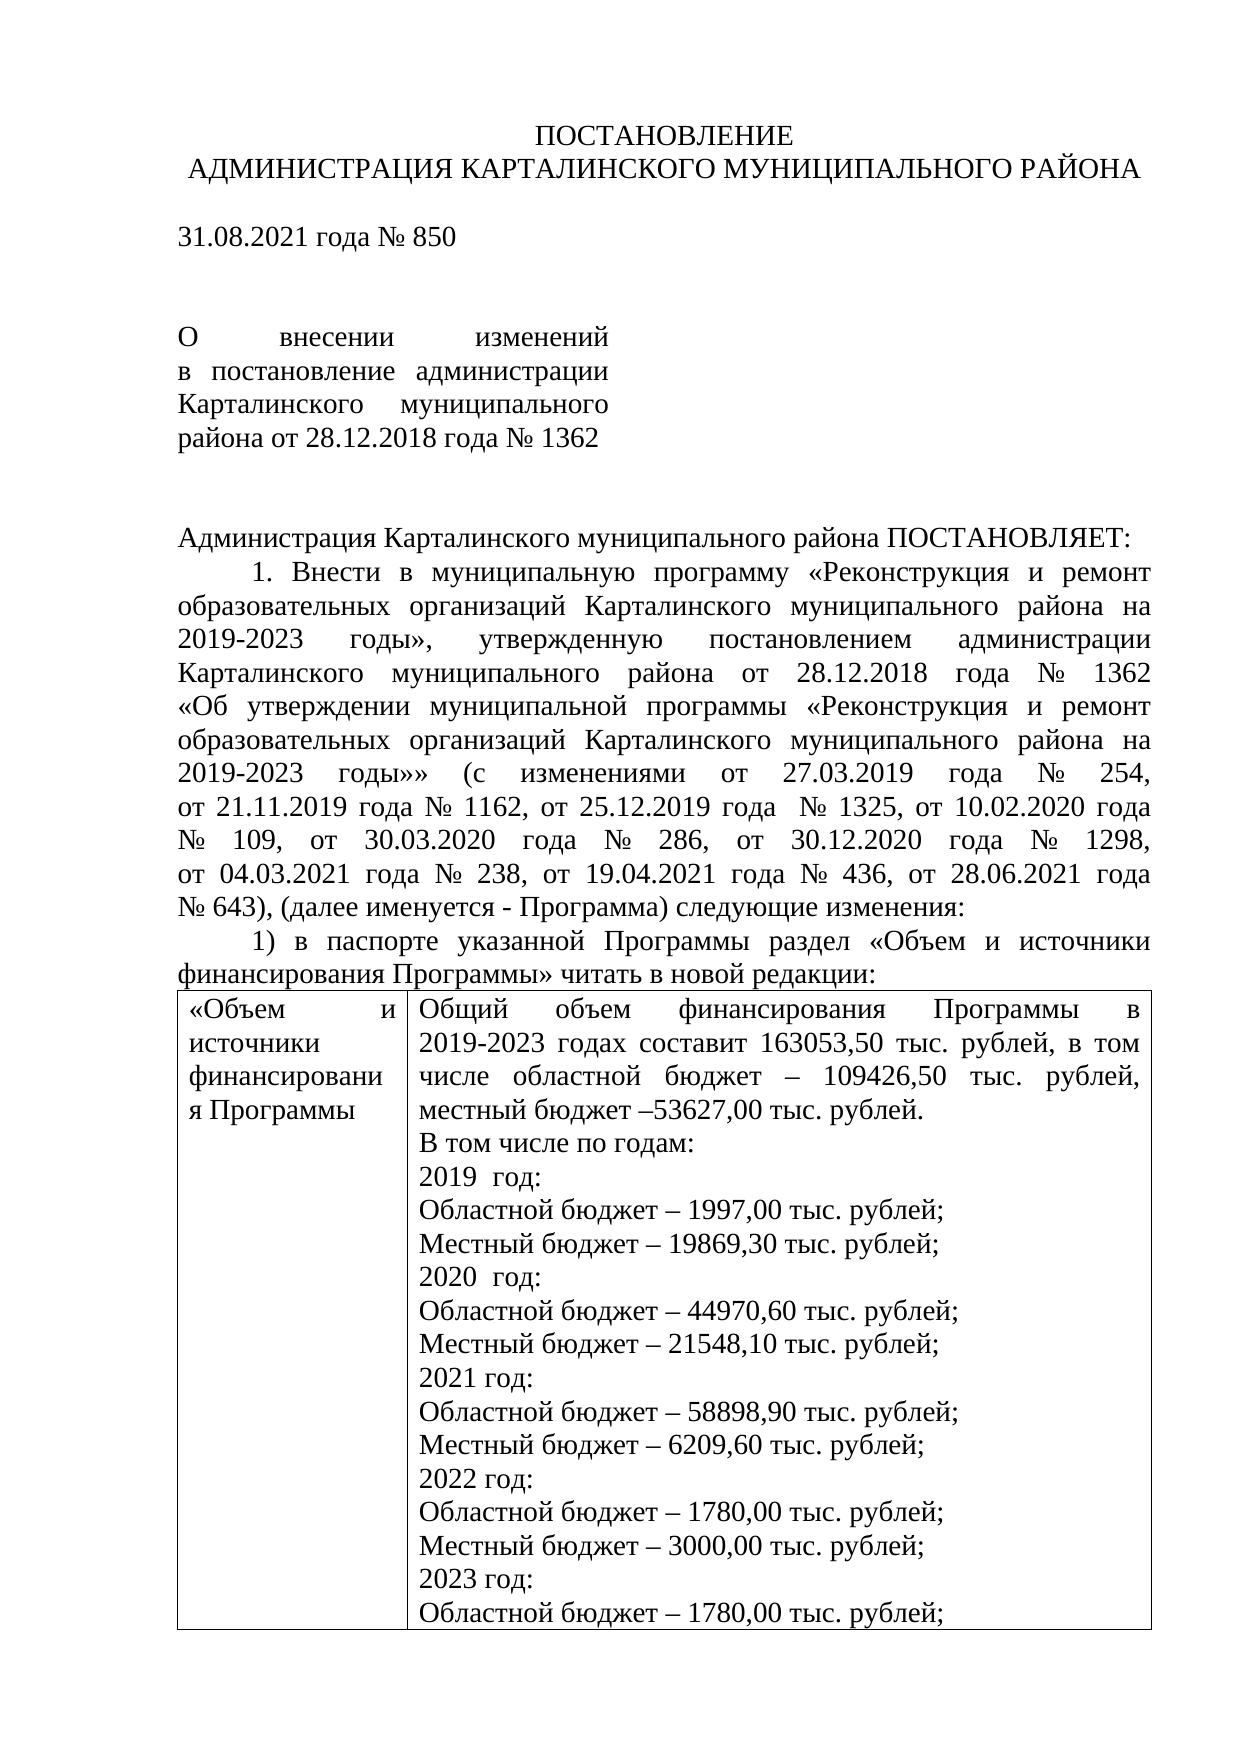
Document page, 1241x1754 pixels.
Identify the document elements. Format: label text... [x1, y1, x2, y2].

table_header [408, 991, 1151, 1628]
text 31.08.2021 года № 850 [177, 219, 1152, 252]
text ПОСТАНОВЛЕНИЕ [177, 118, 1152, 152]
list 1. Внести в муниципальную программу «Реконструкция и ремонт образовательных организаций Карталинского муниципального района на 2019-2023 годы», утвержденную постановлением администрации Карталинского муниципального района от 28.12.2018 года № 1362 «Об утверждении муниципальной программы «Реконструкция и ремонт образовательных организаций Карталинского муниципального района на 2019-2023 годы»» (с изменениями от 27.03.2019 года № 254, от 21.11.2019 года № 1162, от 25.12.2019 года № 1325, от 10.02.2020 года № 109, от 30.03.2020 года № 286, от 30.12.2020 года № 1298, от 04.03.2021 года № 238, от 19.04.2021 года № 436, от 28.06.2021 года № 643), (далее именуется - Программа) следующие изменения: [177, 554, 1152, 923]
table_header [178, 991, 407, 1628]
table_header О внесении изменений в постановление администрации Карталинского муниципального района от 28.12.2018 года № 1362 [166, 252, 620, 453]
text Администрация Карталинского муниципального района ПОСТАНОВЛЯЕТ: [177, 521, 1152, 554]
list 1) в паспорте указанной Программы раздел «Объем и источники финансирования Программы» читать в новой редакции: [177, 923, 1152, 990]
text АДМИНИСТРАЦИЯ КАРТАЛИНСКОГО МУНИЦИПАЛЬНОГО РАЙОНА [177, 152, 1152, 185]
